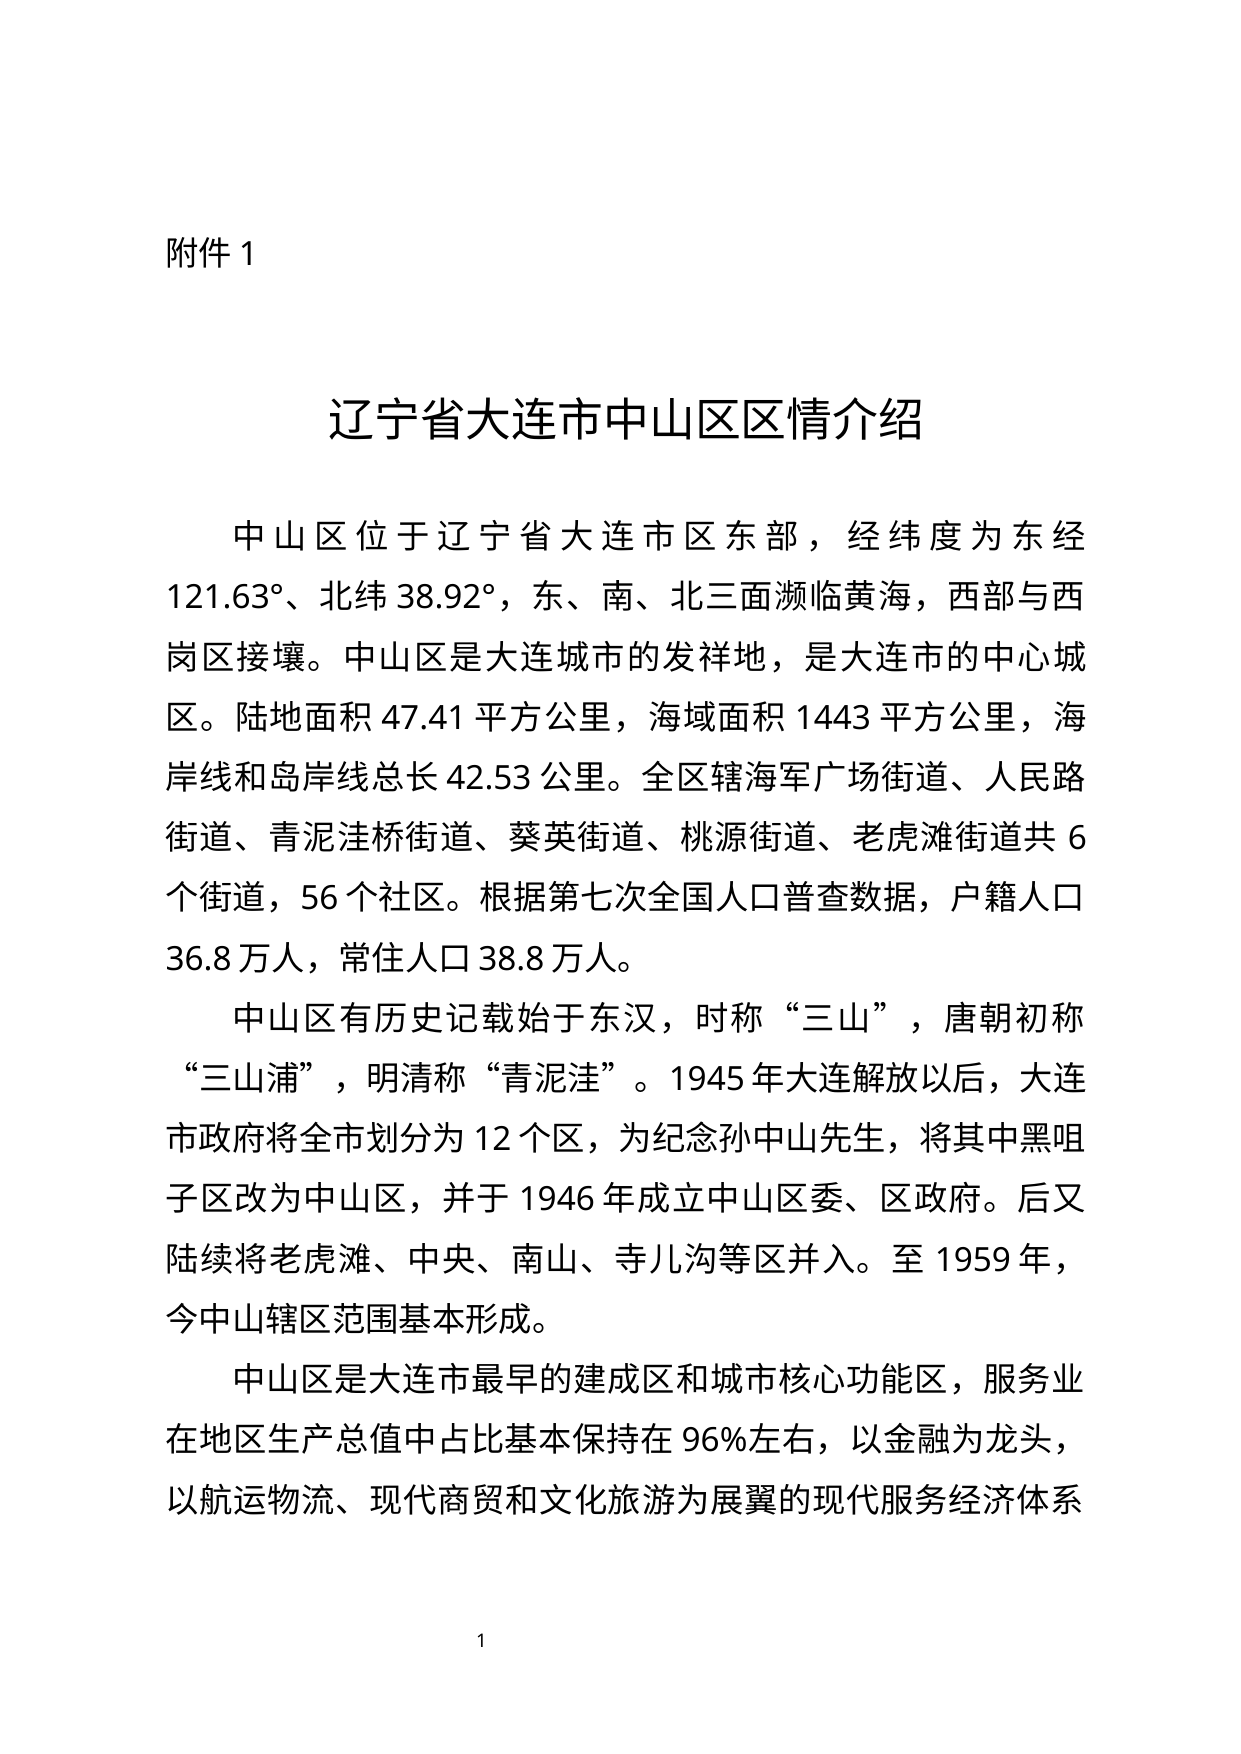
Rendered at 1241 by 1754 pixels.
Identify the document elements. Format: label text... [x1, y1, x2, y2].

text 中山区有历史记载始于东汉，时称“三山”，唐朝初称“三山浦”，明清称“青泥洼”。1945年大连解放以后，大连市政府将全市划分为12个区，为纪念孙中山先生，将其中黑咀子区改为中山区，并于1946年成立中山区委、区政府。后又陆续将老虎滩、中央、南山、寺儿沟等区并入。至1959年，今中山辖区范围基本形成。 [165, 986, 1087, 1347]
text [165, 1347, 1087, 1528]
text 辽宁省大连市中山区区情介绍 [165, 371, 1087, 461]
text 附件1 [165, 221, 1087, 281]
text 中山区位于辽宁省大连市区东部，经纬度为东经121.63°、北纬38.92°，东、南、北三面濒临黄海，西部与西岗区接壤。中山区是大连城市的发祥地，是大连市的中心城区。陆地面积47.41平方公里，海域面积1443平方公里，海岸线和岛岸线总长42.53公里。全区辖海军广场街道、人民路街道、青泥洼桥街道、葵英街道、桃源街道、老虎滩街道共6个街道，56个社区。根据第七次全国人口普查数据，户籍人口36.8万人，常住人口38.8万人。 [165, 504, 1087, 986]
